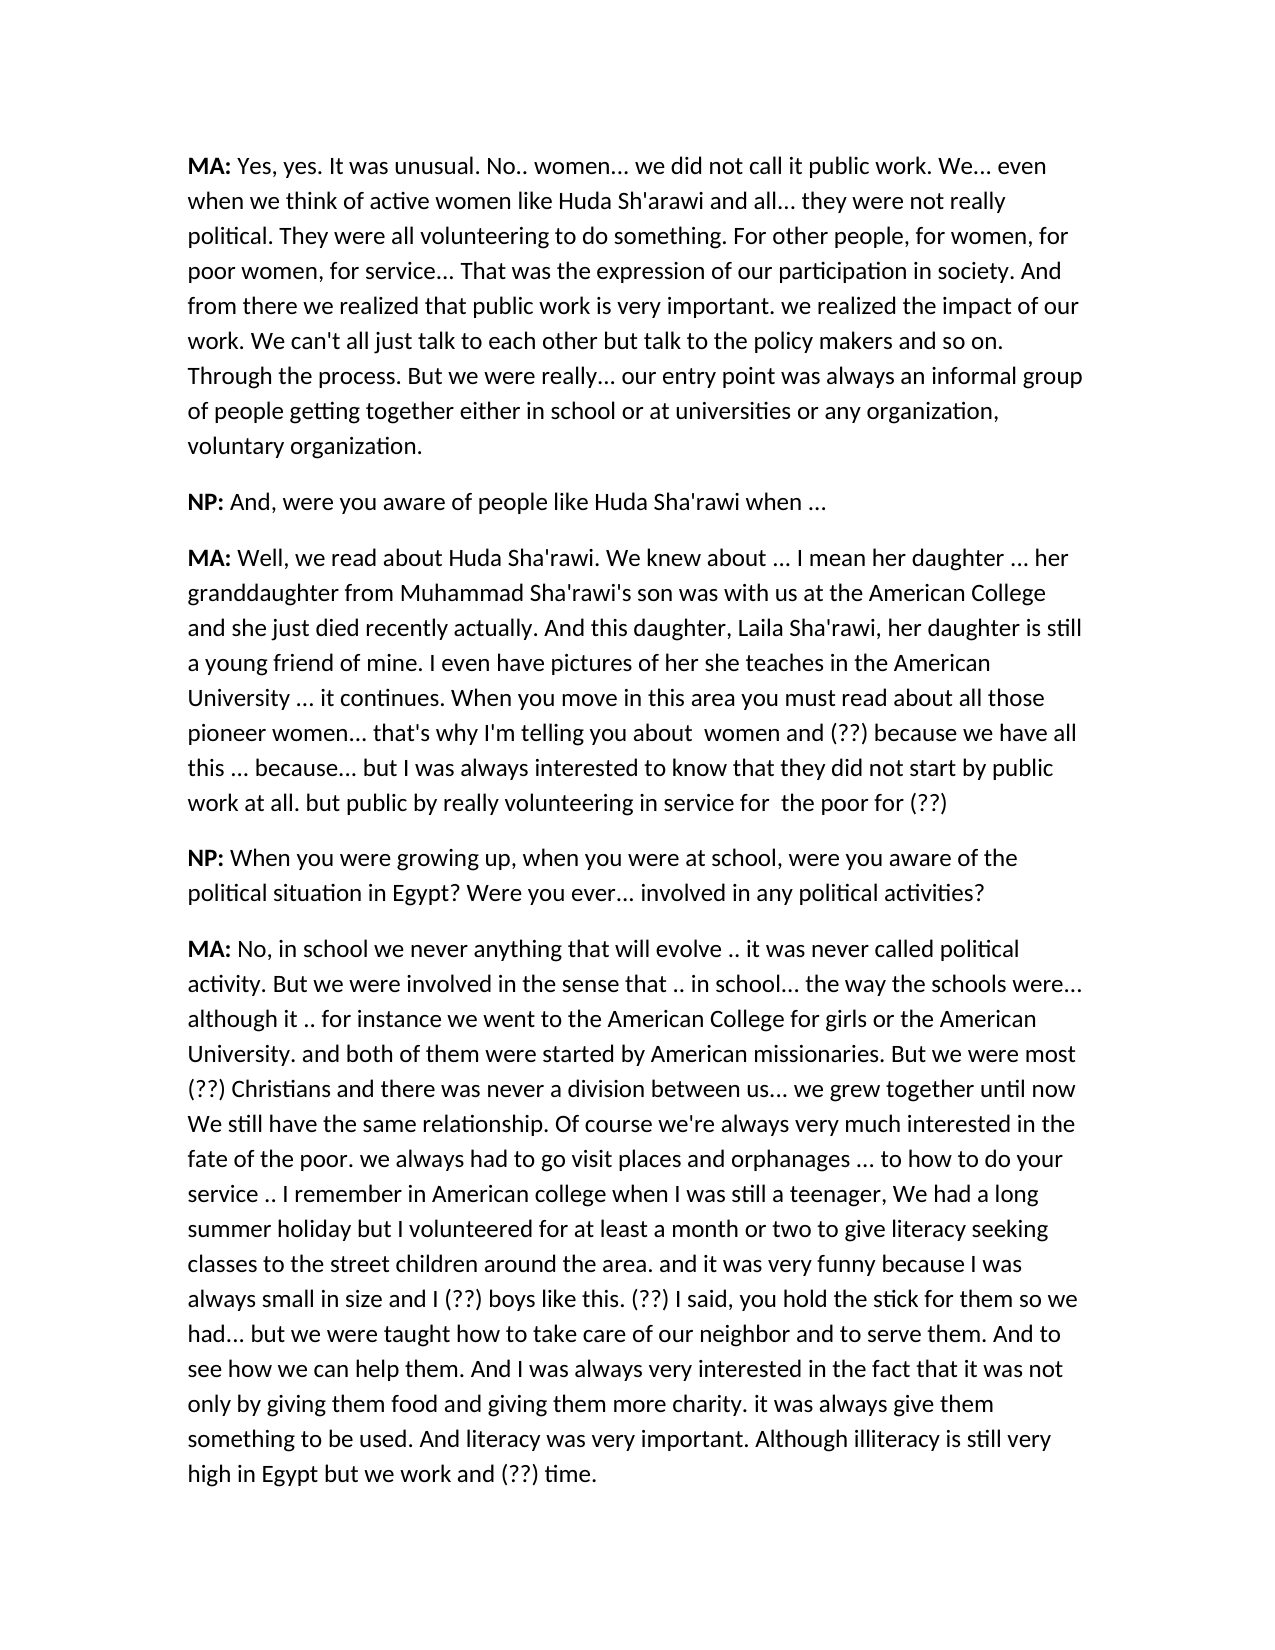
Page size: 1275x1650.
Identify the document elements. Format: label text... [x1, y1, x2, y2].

text NP: When you were growing up, when you were at school, were you aware of the political situation in Egypt? Were you ever... involved in any political activities? [187, 842, 1087, 908]
text MA: No, in school we never anything that will evolve .. it was never called political activity. But we were involved in the sense that .. in school... the way the schools were... although it .. for instance we went to the American College for girls or the American University. and both of them were started by American missionaries. But we were most (??) Christians and there was never a division between us... we grew together until now We still have the same relationship. Of course we're always very much interested in the fate of the poor. we always had to go visit places and orphanages ... to how to do your service .. I remember in American college when I was still a teenager, We had a long summer holiday but I volunteered for at least a month or two to give literacy seeking classes to the street children around the area. and it was very funny because I was always small in size and I (??) boys like this. (??) I said, you hold the stick for them so we had... but we were taught how to take care of our neighbor and to serve them. And to see how we can help them. And I was always very interested in the fact that it was not only by giving them food and giving them more charity. it was always give them something to be used. And literacy was very important. Although illiteracy is still very high in Egypt but we work and (??) time. [187, 933, 1087, 1489]
text MA: Yes, yes. It was unusual. No.. women... we did not call it public work. We... even when we think of active women like Huda Sh'arawi and all... they were not really political. They were all volunteering to do something. For other people, for women, for poor women, for service... That was the expression of our participation in society. And from there we realized that public work is very important. we realized the impact of our work. We can't all just talk to each other but talk to the policy makers and so on. Through the process. But we were really... our entry point was always an informal group of people getting together either in school or at universities or any organization, voluntary organization. [187, 150, 1087, 461]
text NP: And, were you aware of people like Huda Sha'rawi when ... [187, 486, 1087, 516]
text MA: Well, we read about Huda Sha'rawi. We knew about ... I mean her daughter ... her granddaughter from Muhammad Sha'rawi's son was with us at the American College and she just died recently actually. And this daughter, Laila Sha'rawi, her daughter is still a young friend of mine. I even have pictures of her she teaches in the American University ... it continues. When you move in this area you must read about all those pioneer women... that's why I'm telling you about women and (??) because we have all this ... because... but I was always interested to know that they did not start by public work at all. but public by really volunteering in service for the poor for (??) [187, 542, 1087, 817]
